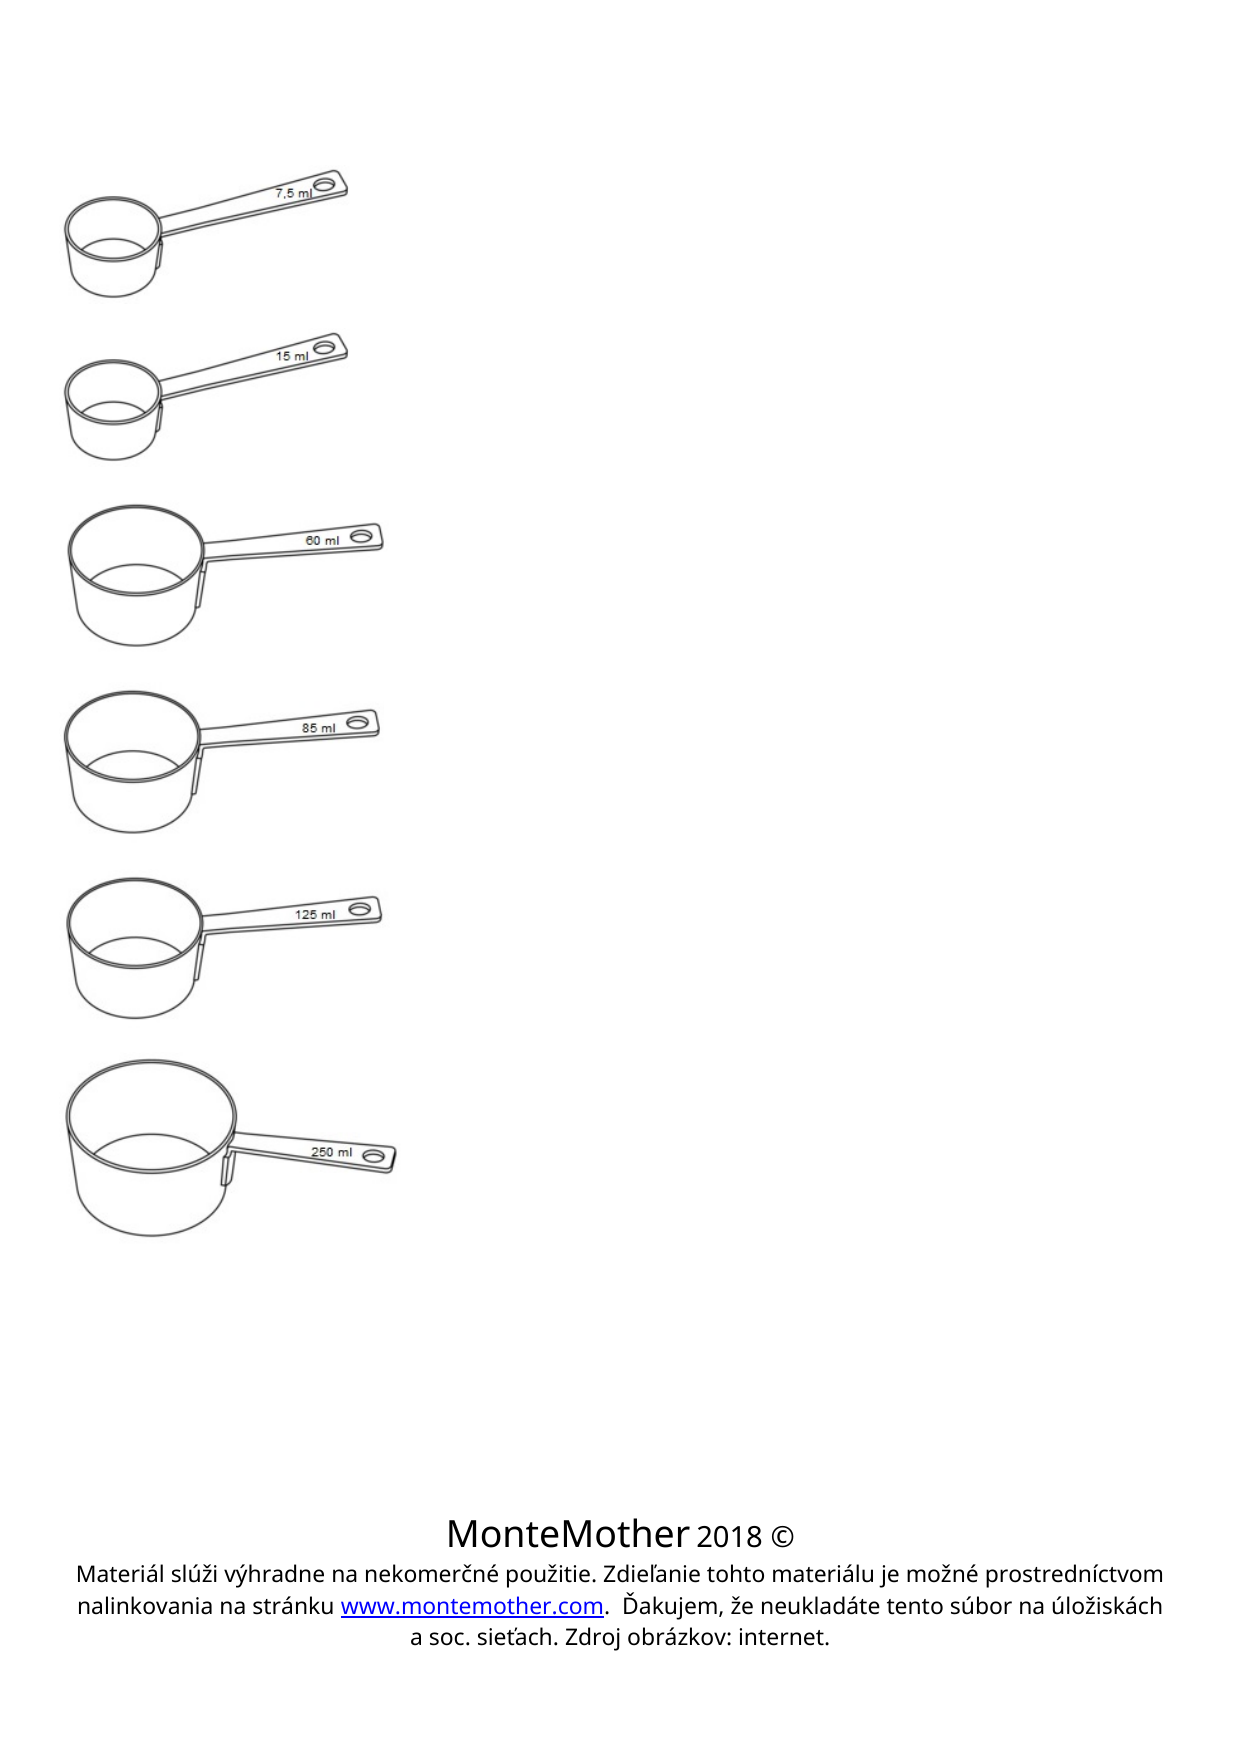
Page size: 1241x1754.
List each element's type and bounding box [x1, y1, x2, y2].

picture [59, 869, 391, 1028]
picture [59, 165, 353, 304]
picture [59, 1052, 403, 1246]
picture [59, 682, 385, 845]
picture [59, 328, 353, 467]
picture [59, 492, 390, 658]
